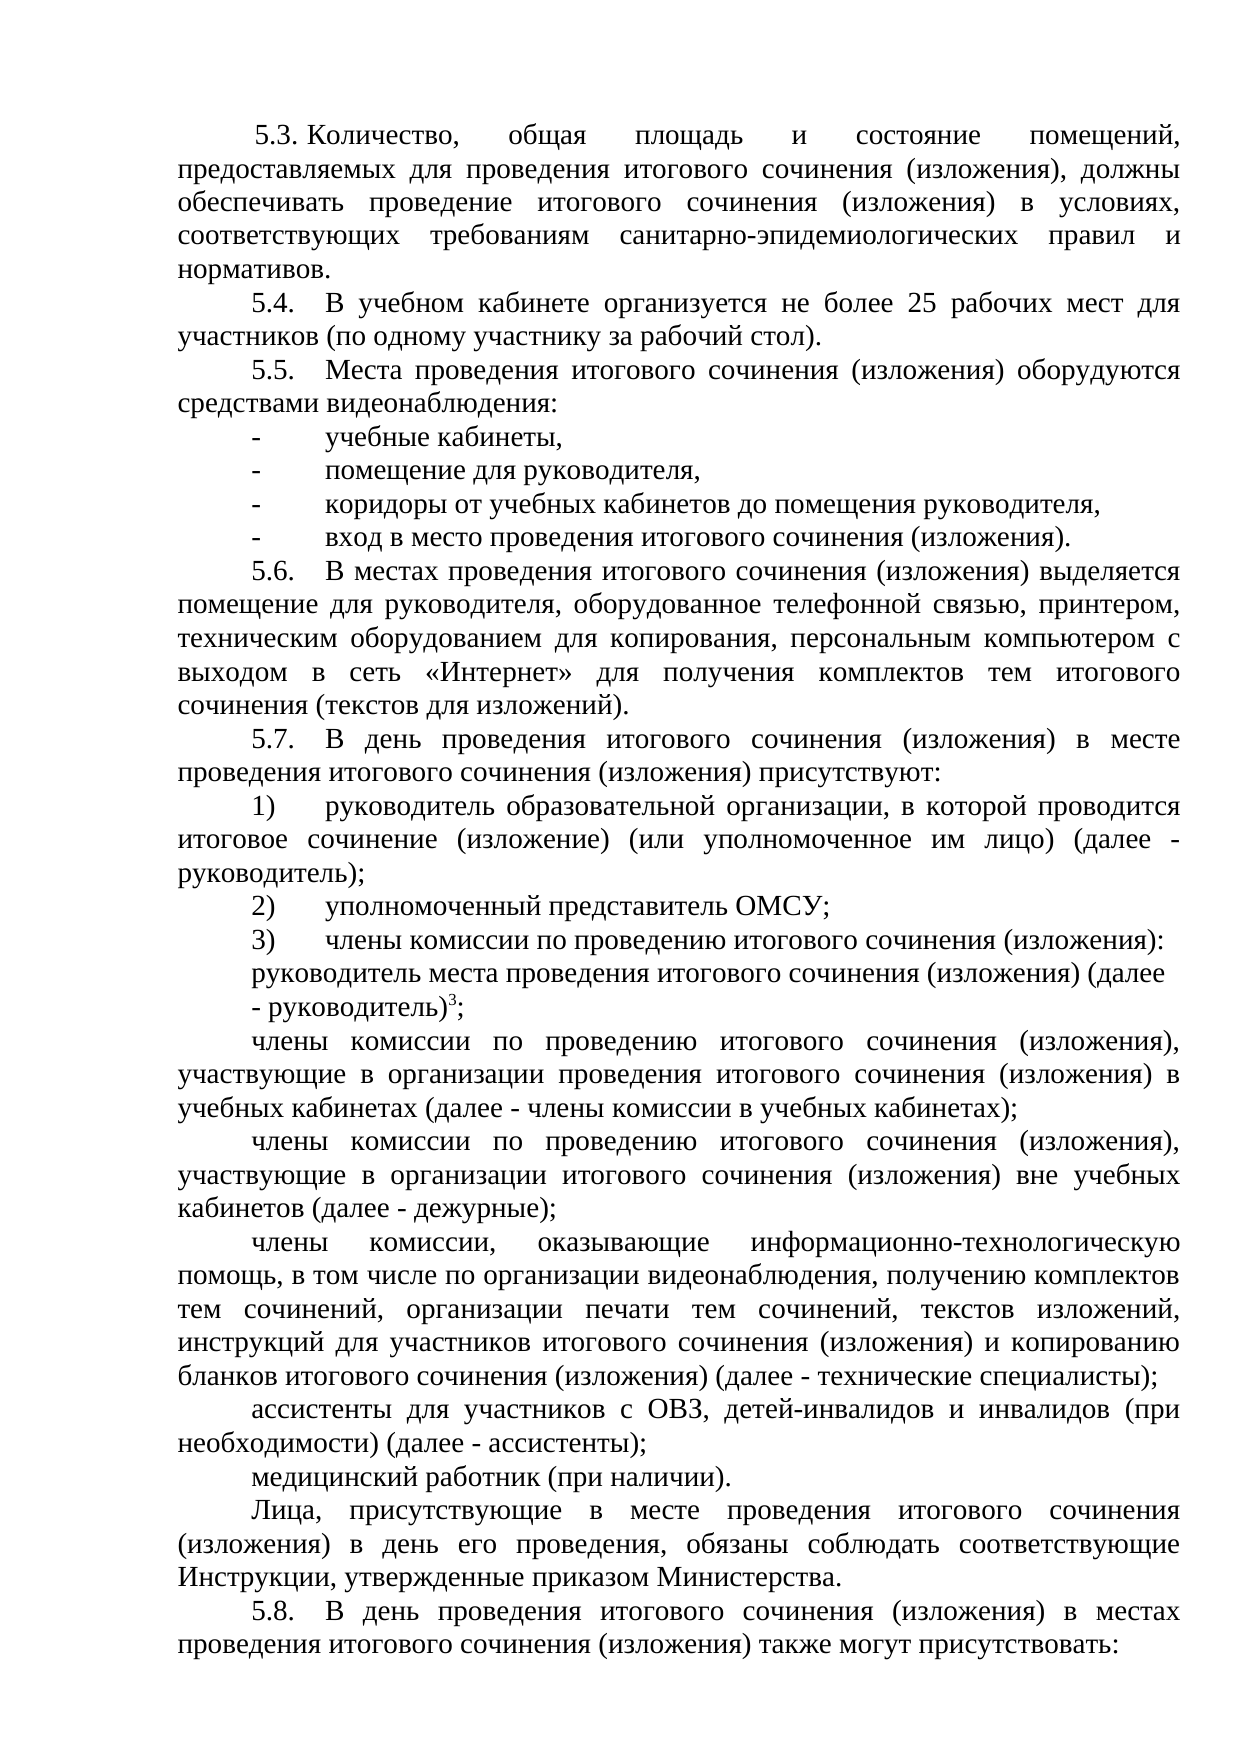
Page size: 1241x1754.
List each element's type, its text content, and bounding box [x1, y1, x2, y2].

text 1) руководитель образовательной организации, в которой проводится итоговое сочинение (изложение) (или уполномоченное им лицо) (далее - руководитель); [177, 788, 1181, 888]
text Лица, присутствующие в месте проведения итогового сочинения (изложения) в день его проведения, обязаны соблюдать соответствующие Инструкции, утвержденные приказом Министерства. [177, 1492, 1181, 1593]
text - помещение для руководителя, [177, 452, 1181, 486]
text - учебные кабинеты, [177, 419, 1181, 452]
text члены комиссии по проведению итогового сочинения (изложения), участвующие в организации итогового сочинения (изложения) вне учебных кабинетов (далее - дежурные); [177, 1123, 1181, 1224]
text 5.7. В день проведения итогового сочинения (изложения) в месте проведения итогового сочинения (изложения) присутствуют: [177, 721, 1181, 788]
text 5.8. В день проведения итогового сочинения (изложения) в местах проведения итогового сочинения (изложения) также могут присутствовать: [177, 1593, 1181, 1660]
text 2) уполномоченный представитель ОМСУ; [177, 888, 1181, 922]
text руководитель места проведения итогового сочинения (изложения) (далее [177, 956, 1181, 989]
text 5.6. В местах проведения итогового сочинения (изложения) выделяется помещение для руководителя, оборудованное телефонной связью, принтером, техническим оборудованием для копирования, персональным компьютером с выходом в сеть «Интернет» для получения комплектов тем итогового сочинения (текстов для изложений). [177, 553, 1181, 721]
text - руководитель)3; [177, 989, 1181, 1023]
text медицинский работник (при наличии). [177, 1459, 1181, 1492]
text ассистенты для участников с ОВЗ, детей-инвалидов и инвалидов (при необходимости) (далее - ассистенты); [177, 1392, 1181, 1459]
text члены комиссии по проведению итогового сочинения (изложения), участвующие в организации проведения итогового сочинения (изложения) в учебных кабинетах (далее - члены комиссии в учебных кабинетах); [177, 1023, 1181, 1123]
text члены комиссии, оказывающие информационно-технологическую помощь, в том числе по организации видеонаблюдения, получению комплектов тем сочинений, организации печати тем сочинений, текстов изложений, инструкций для участников итогового сочинения (изложения) и копированию бланков итогового сочинения (изложения) (далее - технические специалисты); [177, 1224, 1181, 1392]
text 3) члены комиссии по проведению итогового сочинения (изложения): [177, 922, 1181, 956]
text 5.4. В учебном кабинете организуется не более 25 рабочих мест для участников (по одному участнику за рабочий стол). [177, 285, 1181, 352]
text - коридоры от учебных кабинетов до помещения руководителя, [177, 486, 1181, 519]
text 5.5. Места проведения итогового сочинения (изложения) оборудуются средствами видеонаблюдения: [177, 352, 1181, 419]
text - вход в место проведения итогового сочинения (изложения). [177, 519, 1181, 553]
list Количество, общая площадь и состояние помещений, предоставляемых для проведения итогового сочинения (изложения), должны обеспечивать проведение итогового сочинения (изложения) в условиях, соответствующих требованиям санитарно-эпидемиологических правил и нормативов. [177, 118, 1181, 285]
